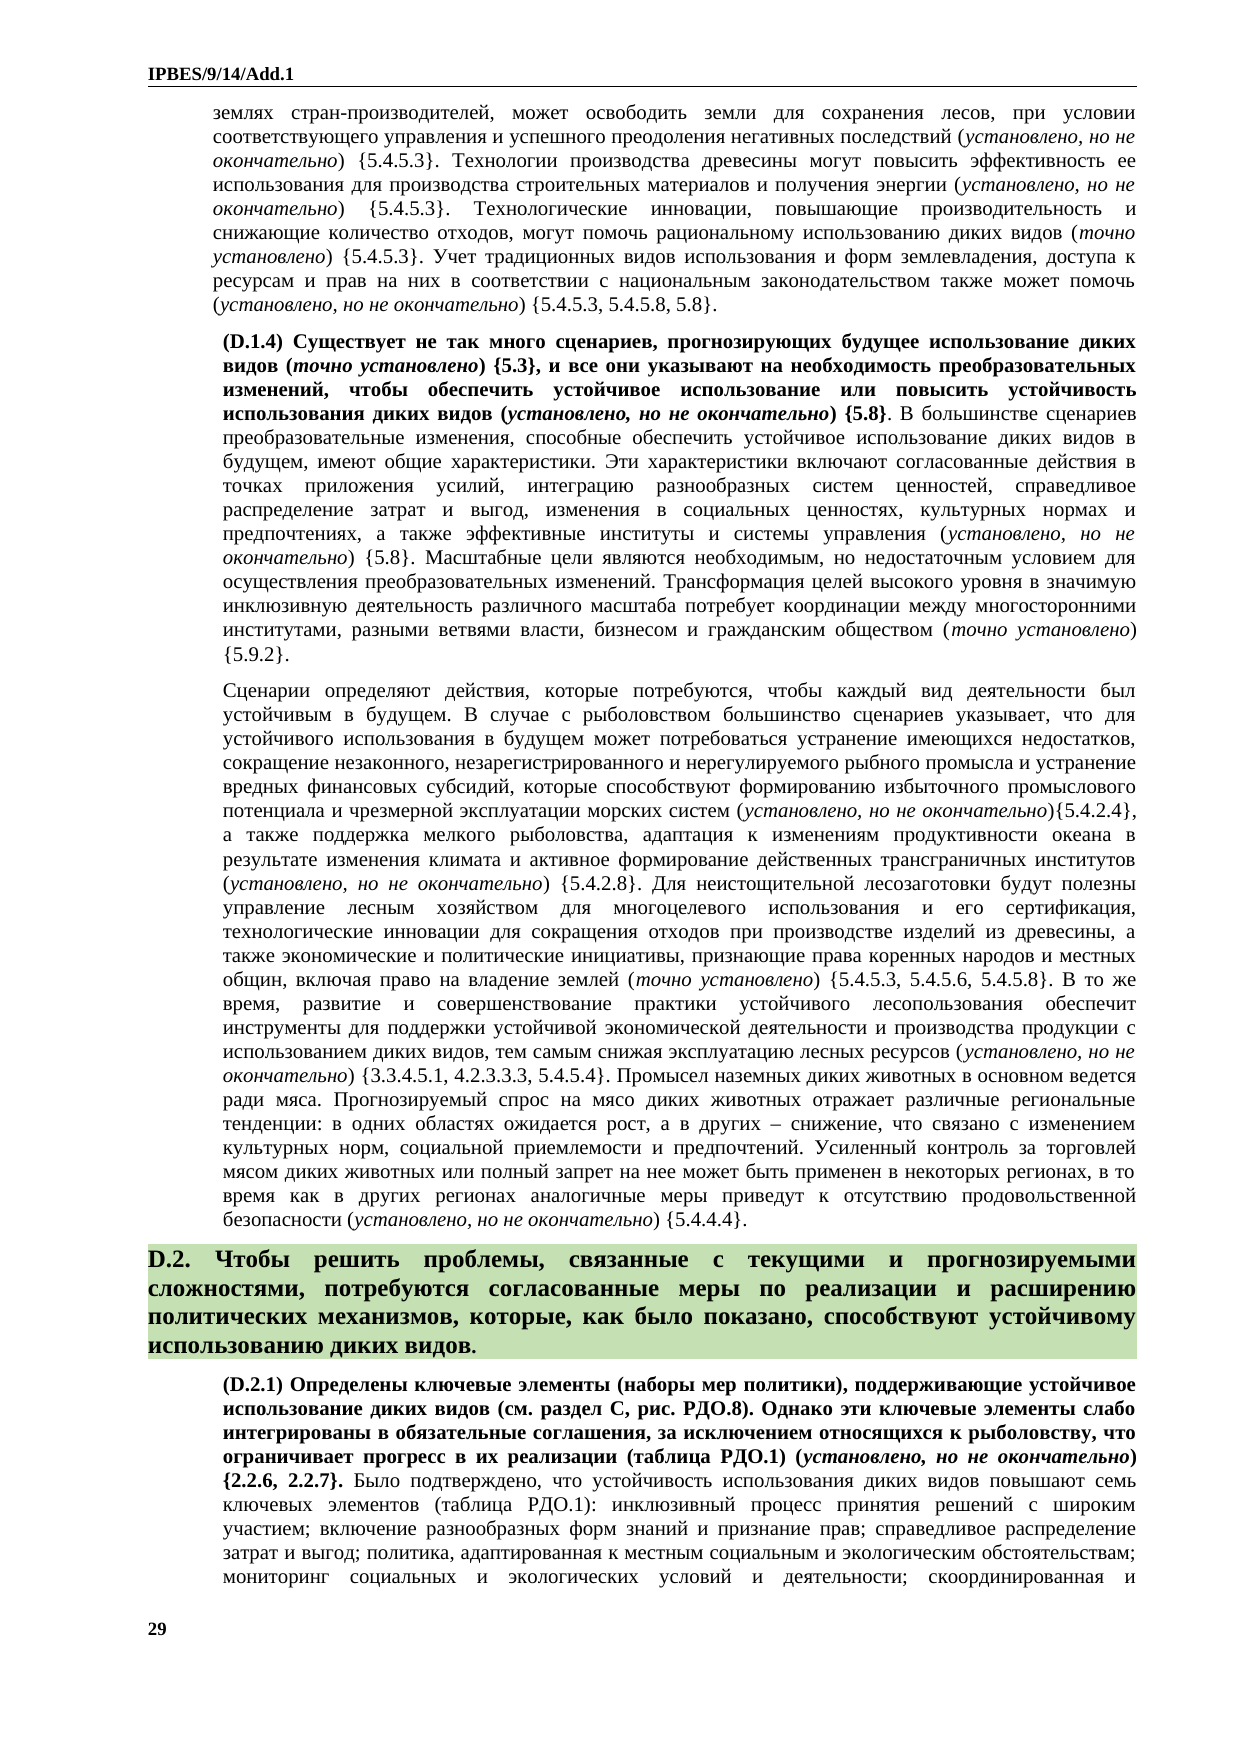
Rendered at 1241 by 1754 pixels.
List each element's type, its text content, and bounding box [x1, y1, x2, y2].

text D.2. Чтобы решить проблемы, связанные с текущими и прогнозируемыми сложностями, потребуются согласованные меры по реализации и расширению политических механизмов, которые, как было показано, способствуют устойчивому использованию диких видов. [148, 1244, 1137, 1359]
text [213, 99, 1137, 316]
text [223, 1371, 1137, 1588]
text Сценарии определяют действия, которые потребуются, чтобы каждый вид деятельности был устойчивым в будущем. В случае с рыболовством большинство сценариев указывает, что для устойчивого использования в будущем может потребоваться устранение имеющихся недостатков, сокращение незаконного, незарегистрированного и нерегулируемого рыбного промысла и устранение вредных финансовых субсидий, которые способствуют формированию избыточного промыслового потенциала и чрезмерной эксплуатации морских систем (установлено, но не окончательно){5.4.2.4}, а также поддержка мелкого рыболовства, адаптация к изменениям продуктивности океана в результате изменения климата и активное формирование действенных трансграничных институтов (установлено, но не окончательно) {5.4.2.8}. Для неистощительной лесозаготовки будут полезны управление лесным хозяйством для многоцелевого использования и его сертификация, технологические инновации для сокращения отходов при производстве изделий из древесины, а также экономические и политические инициативы, признающие права коренных народов и местных общин, включая право на владение землей (точно установлено) {5.4.5.3, 5.4.5.6, 5.4.5.8}. В то же время, развитие и совершенствование практики устойчивого лесопользования обеспечит инструменты для поддержки устойчивой экономической деятельности и производства продукции с использованием диких видов, тем самым снижая эксплуатацию лесных ресурсов (установлено, но не окончательно) {3.3.4.5.1, 4.2.3.3.3, 5.4.5.4}. Промысел наземных диких животных в основном ведется ради мяса. Прогнозируемый спрос на мясо диких животных отражает различные региональные тенденции: в одних областях ожидается рост, а в других – снижение, что связано с изменением культурных норм, социальной приемлемости и предпочтений. Усиленный контроль за торговлей мясом диких животных или полный запрет на нее может быть применен в некоторых регионах, в то время как в других регионах аналогичные меры приведут к отсутствию продовольственной безопасности (установлено, но не окончательно) {5.4.4.4}. [223, 678, 1137, 1231]
text (D.1.4) Существует не так много сценариев, прогнозирующих будущее использование диких видов (точно установлено) {5.3}, и все они указывают на необходимость преобразовательных изменений, чтобы обеспечить устойчивое использование или повысить устойчивость использования диких видов (установлено, но не окончательно) {5.8}. В большинстве сценариев преобразовательные изменения, способные обеспечить устойчивое использование диких видов в будущем, имеют общие характеристики. Эти характеристики включают согласованные действия в точках приложения усилий, интеграцию разнообразных систем ценностей, справедливое распределение затрат и выгод, изменения в социальных ценностях, культурных нормах и предпочтениях, а также эффективные институты и системы управления (установлено, но не окончательно) {5.8}. Масштабные цели являются необходимым, но недостаточным условием для осуществления преобразовательных изменений. Трансформация целей высокого уровня в значимую инклюзивную деятельность различного масштаба потребует координации между многосторонними институтами, разными ветвями власти, бизнесом и гражданским обществом (точно установлено) {5.9.2}. [223, 329, 1137, 666]
